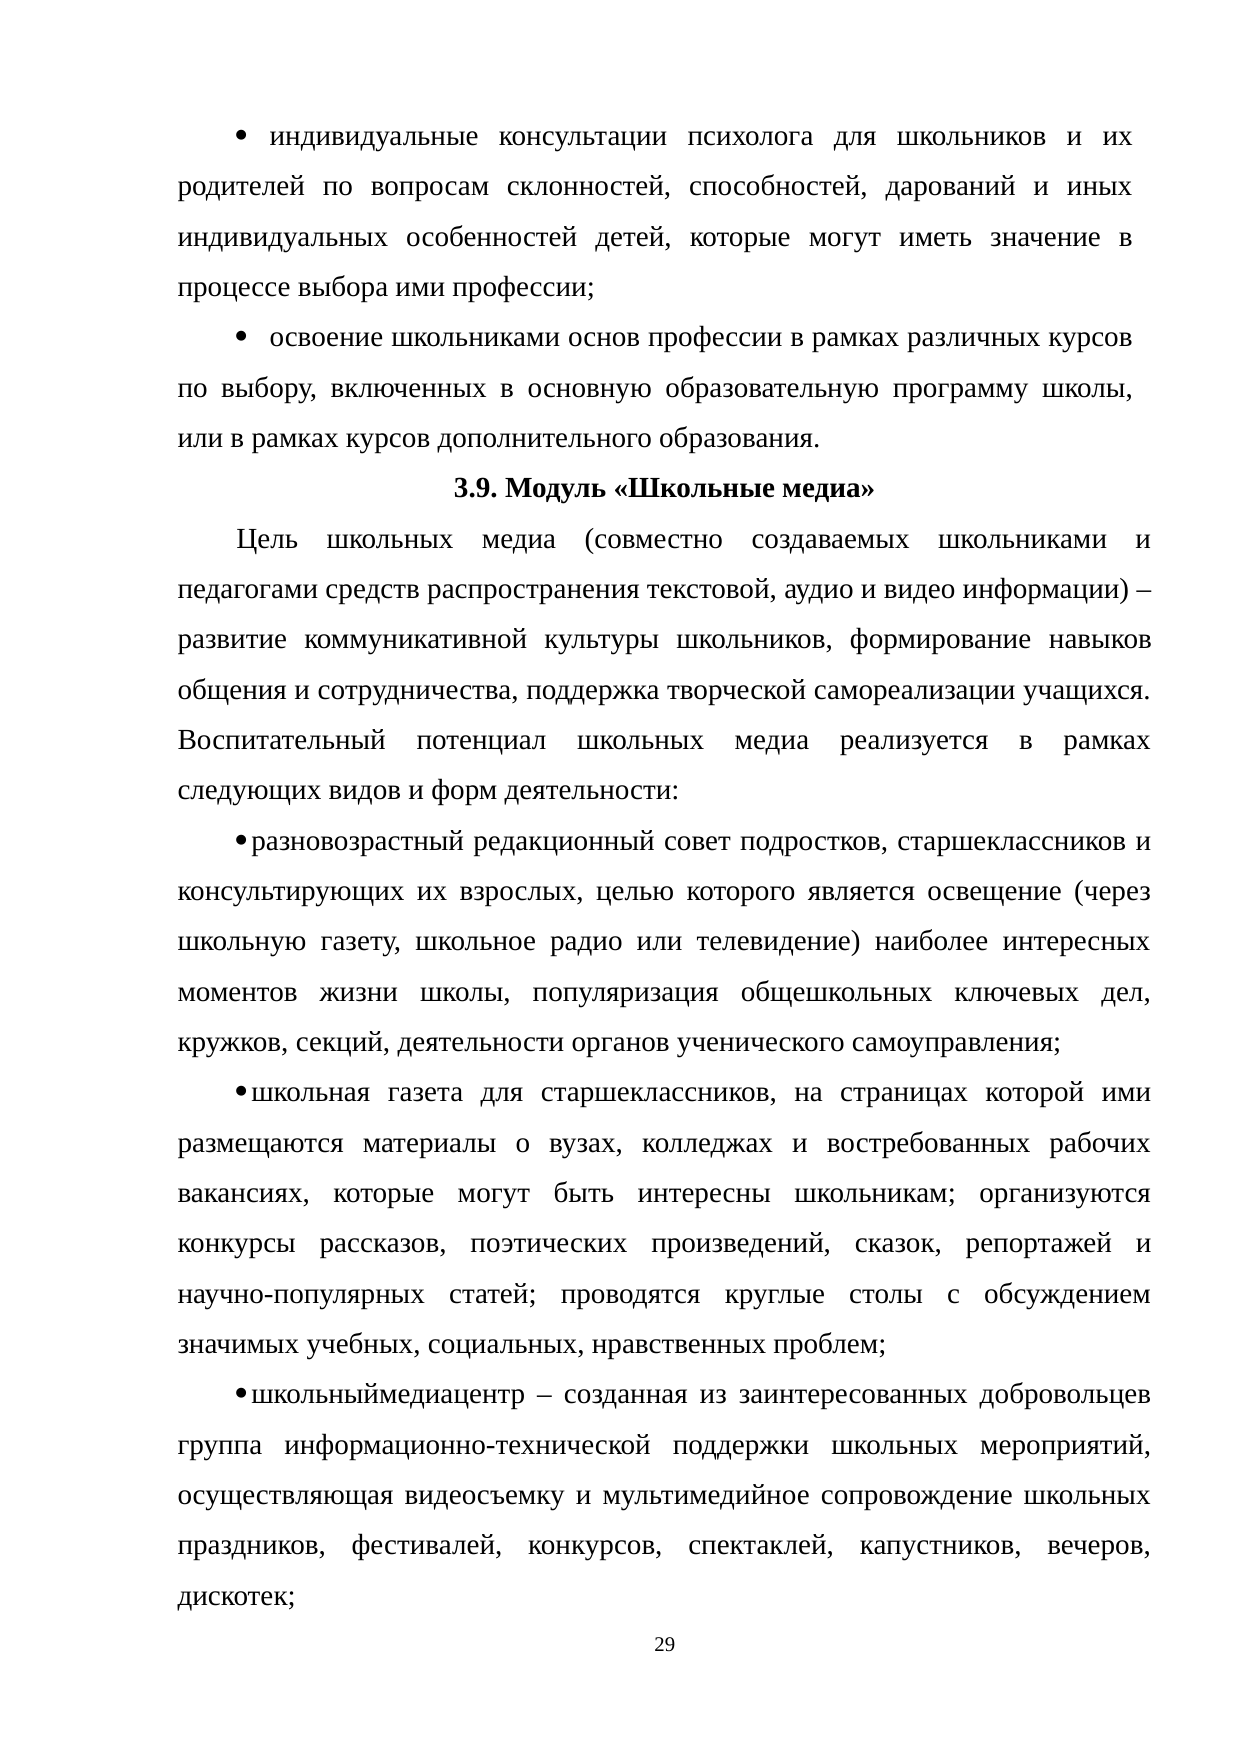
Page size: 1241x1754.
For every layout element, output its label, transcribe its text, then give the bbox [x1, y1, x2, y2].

list школьныймедиацентр – созданная из заинтересованных добровольцев группа информационно-технической поддержки школьных мероприятий, осуществляющая видеосъемку и мультимедийное сопровождение школьных праздников, фестивалей, конкурсов, спектаклей, капустников, вечеров, дискотек; [177, 1376, 1152, 1611]
text Цель школьных медиа (совместно создаваемых школьниками и педагогами средств распространения текстовой, аудио и видео информации) – развитие коммуникативной культуры школьников, формирование навыков общения и сотрудничества, поддержка творческой самореализации учащихся. Воспитательный потенциал школьных медиа реализуется в рамках следующих видов и форм деятельности: [177, 521, 1152, 571]
text Цель школьных медиа (совместно создаваемых школьниками и педагогами средств распространения текстовой, аудио и видео информации) – развитие коммуникативной культуры школьников, формирование навыков общения и сотрудничества, поддержка творческой самореализации учащихся. Воспитательный потенциал школьных медиа реализуется в рамках следующих видов и форм деятельности: [177, 705, 1152, 806]
text Цель школьных медиа (совместно создаваемых школьниками и педагогами средств распространения текстовой, аудио и видео информации) – развитие коммуникативной культуры школьников, формирование навыков общения и сотрудничества, поддержка творческой самореализации учащихся. Воспитательный потенциал школьных медиа реализуется в рамках следующих видов и форм деятельности: [177, 605, 1152, 672]
list освоение школьниками основ профессии в рамках различных курсов по выбору, включенных в основную образовательную программу школы, или в рамках курсов дополнительного образования. [177, 319, 1133, 454]
list школьная газета для старшеклассников, на страницах которой ими размещаются материалы о вузах, колледжах и востребованных рабочих вакансиях, которые могут быть интересны школьникам; организуются конкурсы рассказов, поэтических произведений, сказок, репортажей и научно-популярных статей; проводятся круглые столы с обсуждением значимых учебных, социальных, нравственных проблем; [177, 1074, 1152, 1359]
list индивидуальные консультации психолога для школьников и их родителей по вопросам склонностей, способностей, дарований и иных индивидуальных особенностей детей, которые могут иметь значение в процессе выбора ими профессии; [177, 118, 1133, 303]
text 3.9. Модуль «Школьные медиа» [177, 471, 1152, 504]
list разновозрастный редакционный совет подростков, старшеклассников и консультирующих их взрослых, целью которого является освещение (через школьную газету, школьное радио или телевидение) наиболее интересных моментов жизни школы, популяризация общешкольных ключевых дел, кружков, секций, деятельности органов ученического самоуправления; [177, 823, 1152, 1058]
